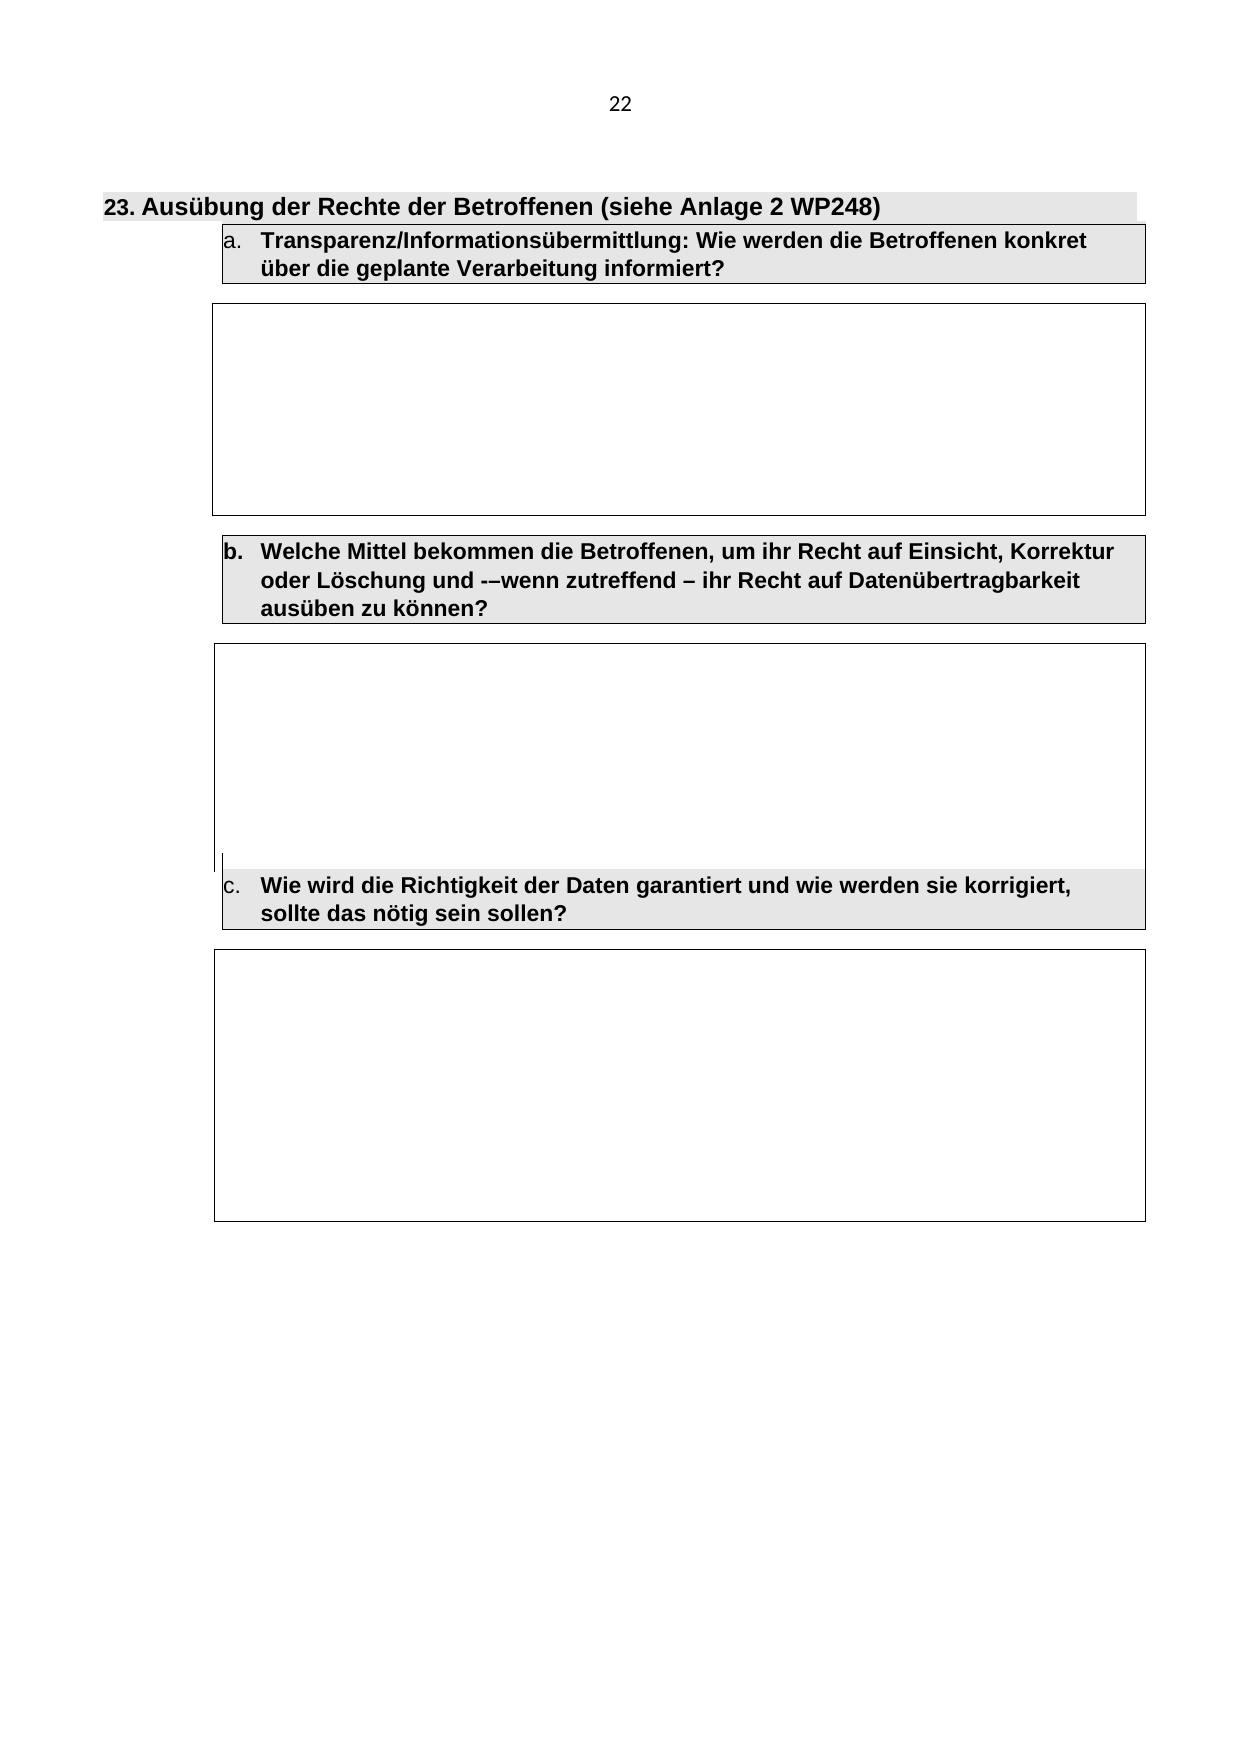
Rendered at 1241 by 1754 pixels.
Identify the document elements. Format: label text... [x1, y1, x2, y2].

list Wie wird die Richtigkeit der Daten garantiert und wie werden sie korrigiert, sollte das nötig sein sollen? [223, 869, 1145, 929]
list Welche Mittel bekommen die Betroffenen, um ihr Recht auf Einsicht, Korrektur oder Löschung und -–wenn zutreffend – ihr Recht auf Datenübertragbarkeit ausüben zu können? [223, 536, 1145, 623]
list Transparenz/Informationsübermittlung: Wie werden die Betroffenen konkret über die geplante Verarbeitung informiert? [223, 225, 1145, 283]
list Ausübung der Rechte der Betroffenen (siehe Anlage 2 WP248) [103, 192, 1137, 221]
